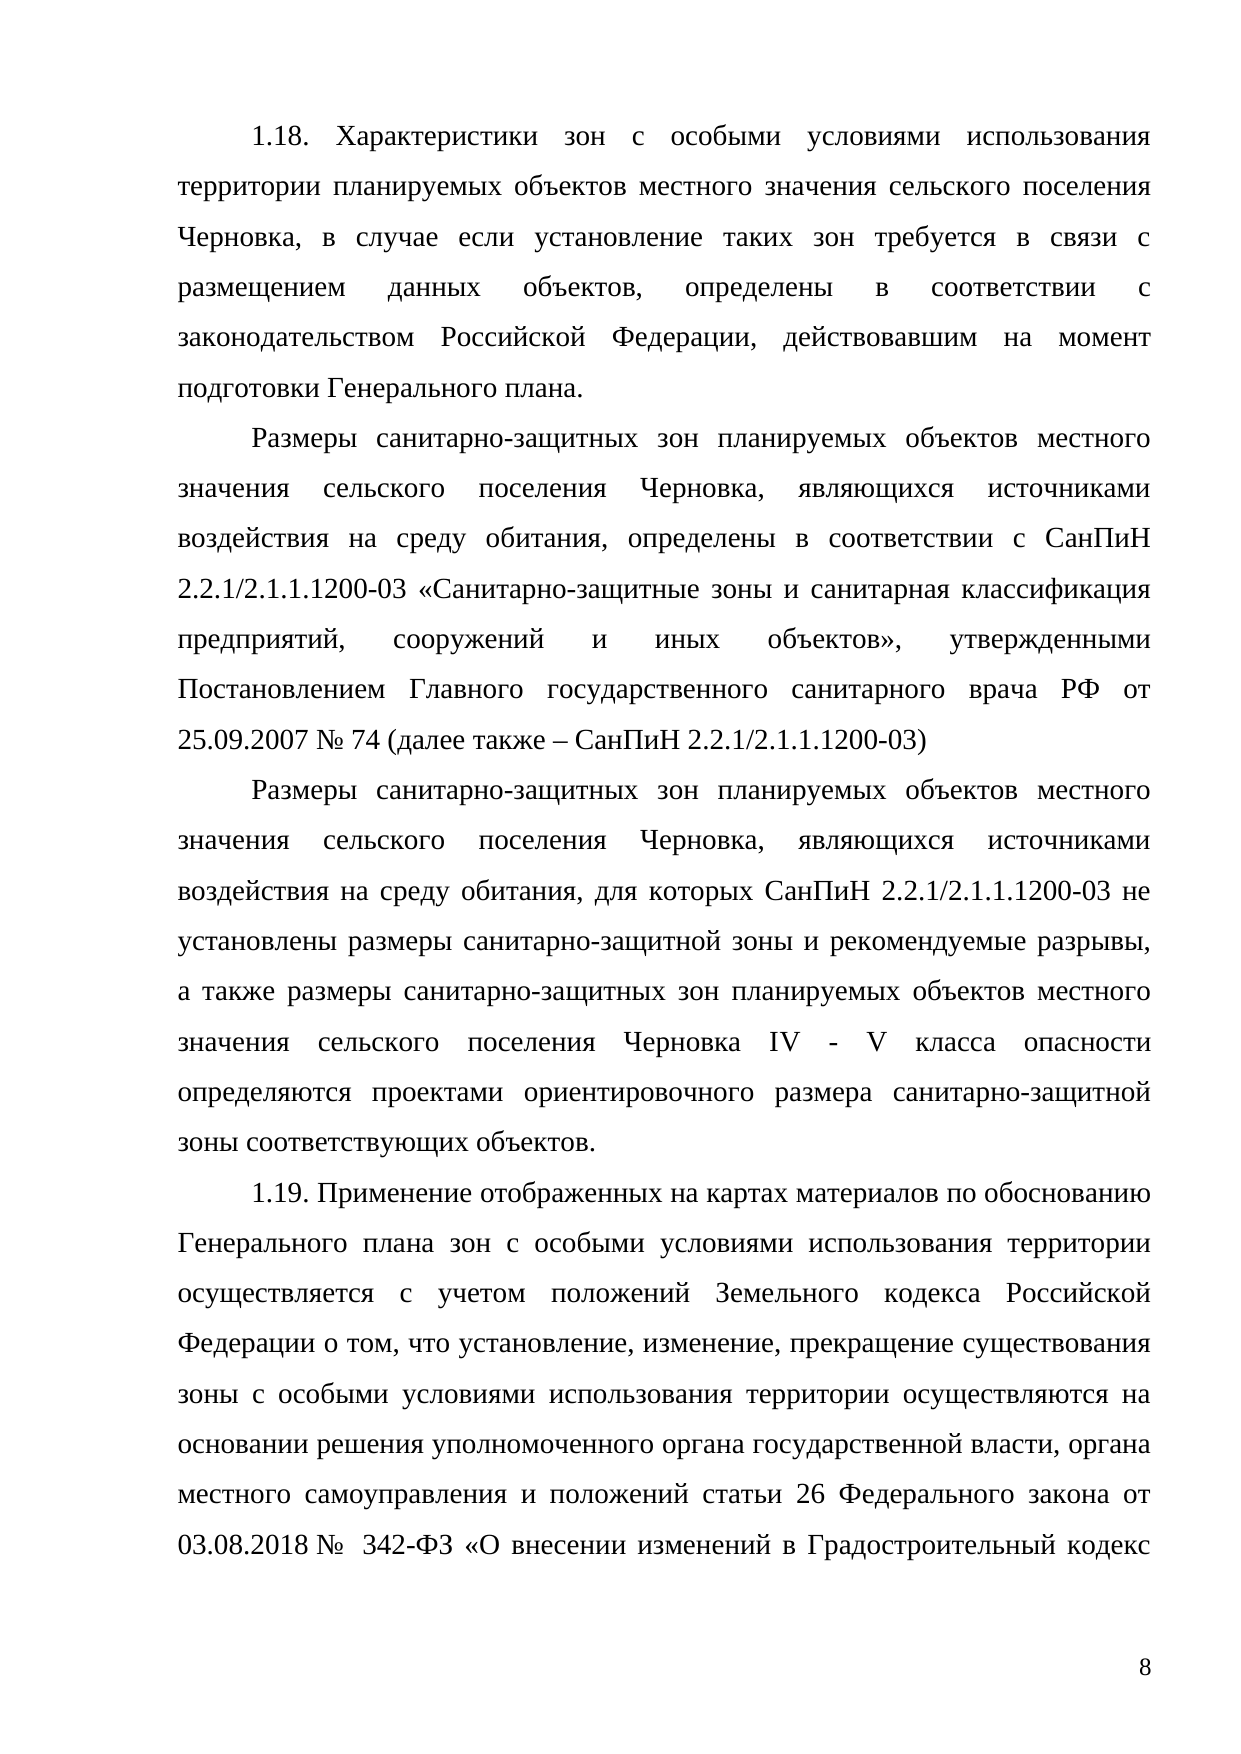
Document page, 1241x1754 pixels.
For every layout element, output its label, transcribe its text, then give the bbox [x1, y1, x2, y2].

text 1.18. Характеристики зон с особыми условиями использования территории планируемых объектов местного значения сельского поселения Черновка, в случае если установление таких зон требуется в связи с размещением данных объектов, определены в соответствии с законодательством Российской Федерации, действовавшим на момент подготовки Генерального плана. [177, 118, 1152, 403]
text Размеры санитарно-защитных зон планируемых объектов местного значения сельского поселения Черновка, являющихся источниками воздействия на среду обитания, для которых СанПиН 2.2.1/2.1.1.1200-03 не установлены размеры санитарно-защитной зоны и рекомендуемые разрывы, а также размеры санитарно-защитных зон планируемых объектов местного значения сельского поселения Черновка IV - V класса опасности определяются проектами ориентировочного размера санитарно-защитной зоны соответствующих объектов. [177, 772, 1152, 1158]
text Размеры санитарно-защитных зон планируемых объектов местного значения сельского поселения Черновка, являющихся источниками воздействия на среду обитания, определены в соответствии с СанПиН 2.2.1/2.1.1.1200-03 «Санитарно-защитные зоны и санитарная классификация предприятий, сооружений и иных объектов», утвержденными Постановлением Главного государственного санитарного врача РФ от 25.09.2007 № 74 (далее также – СанПиН 2.2.1/2.1.1.1200-03) [177, 420, 1152, 755]
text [177, 1175, 1152, 1560]
